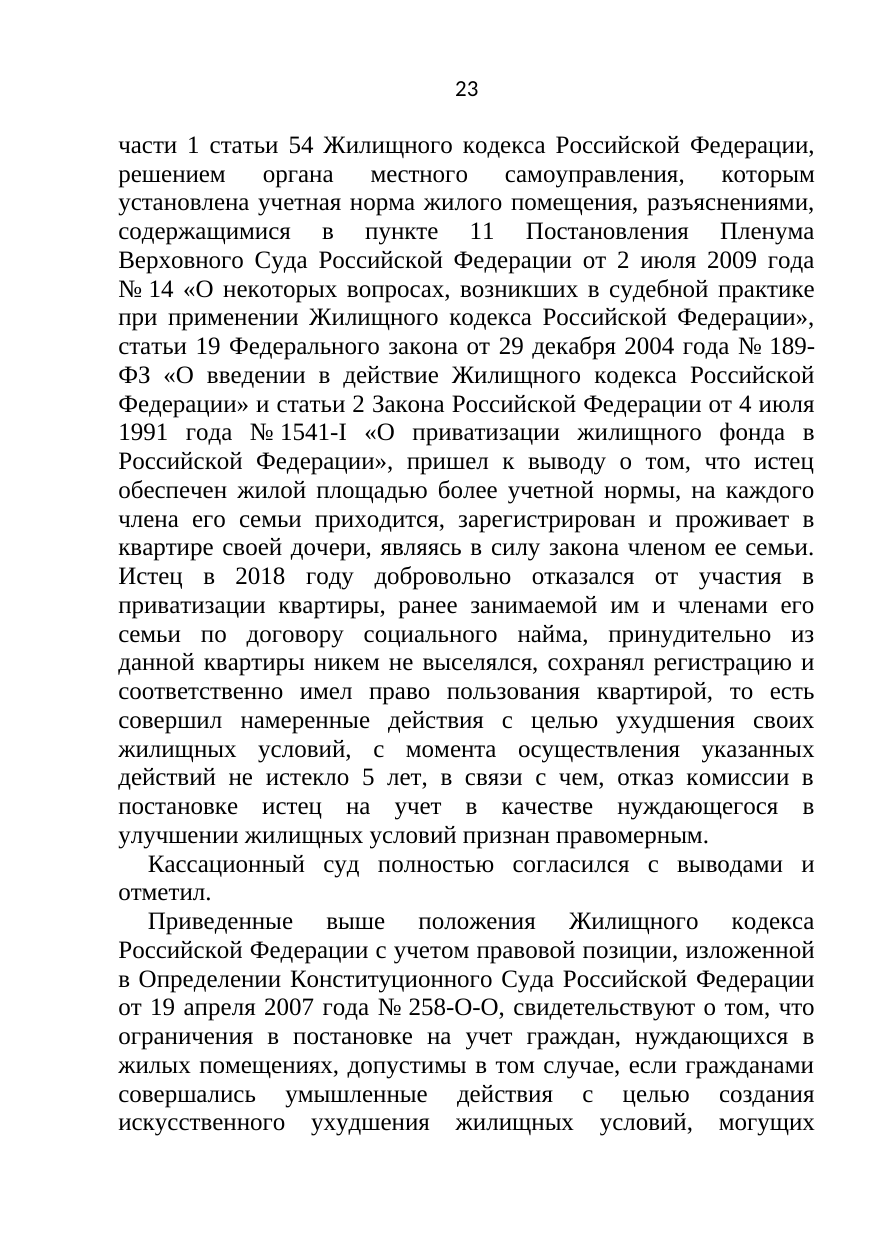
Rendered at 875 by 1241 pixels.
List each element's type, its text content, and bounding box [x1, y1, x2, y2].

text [118, 130, 815, 849]
text Кассационный суд полностью согласился с выводами и отметил. [118, 849, 815, 906]
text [118, 906, 815, 1136]
